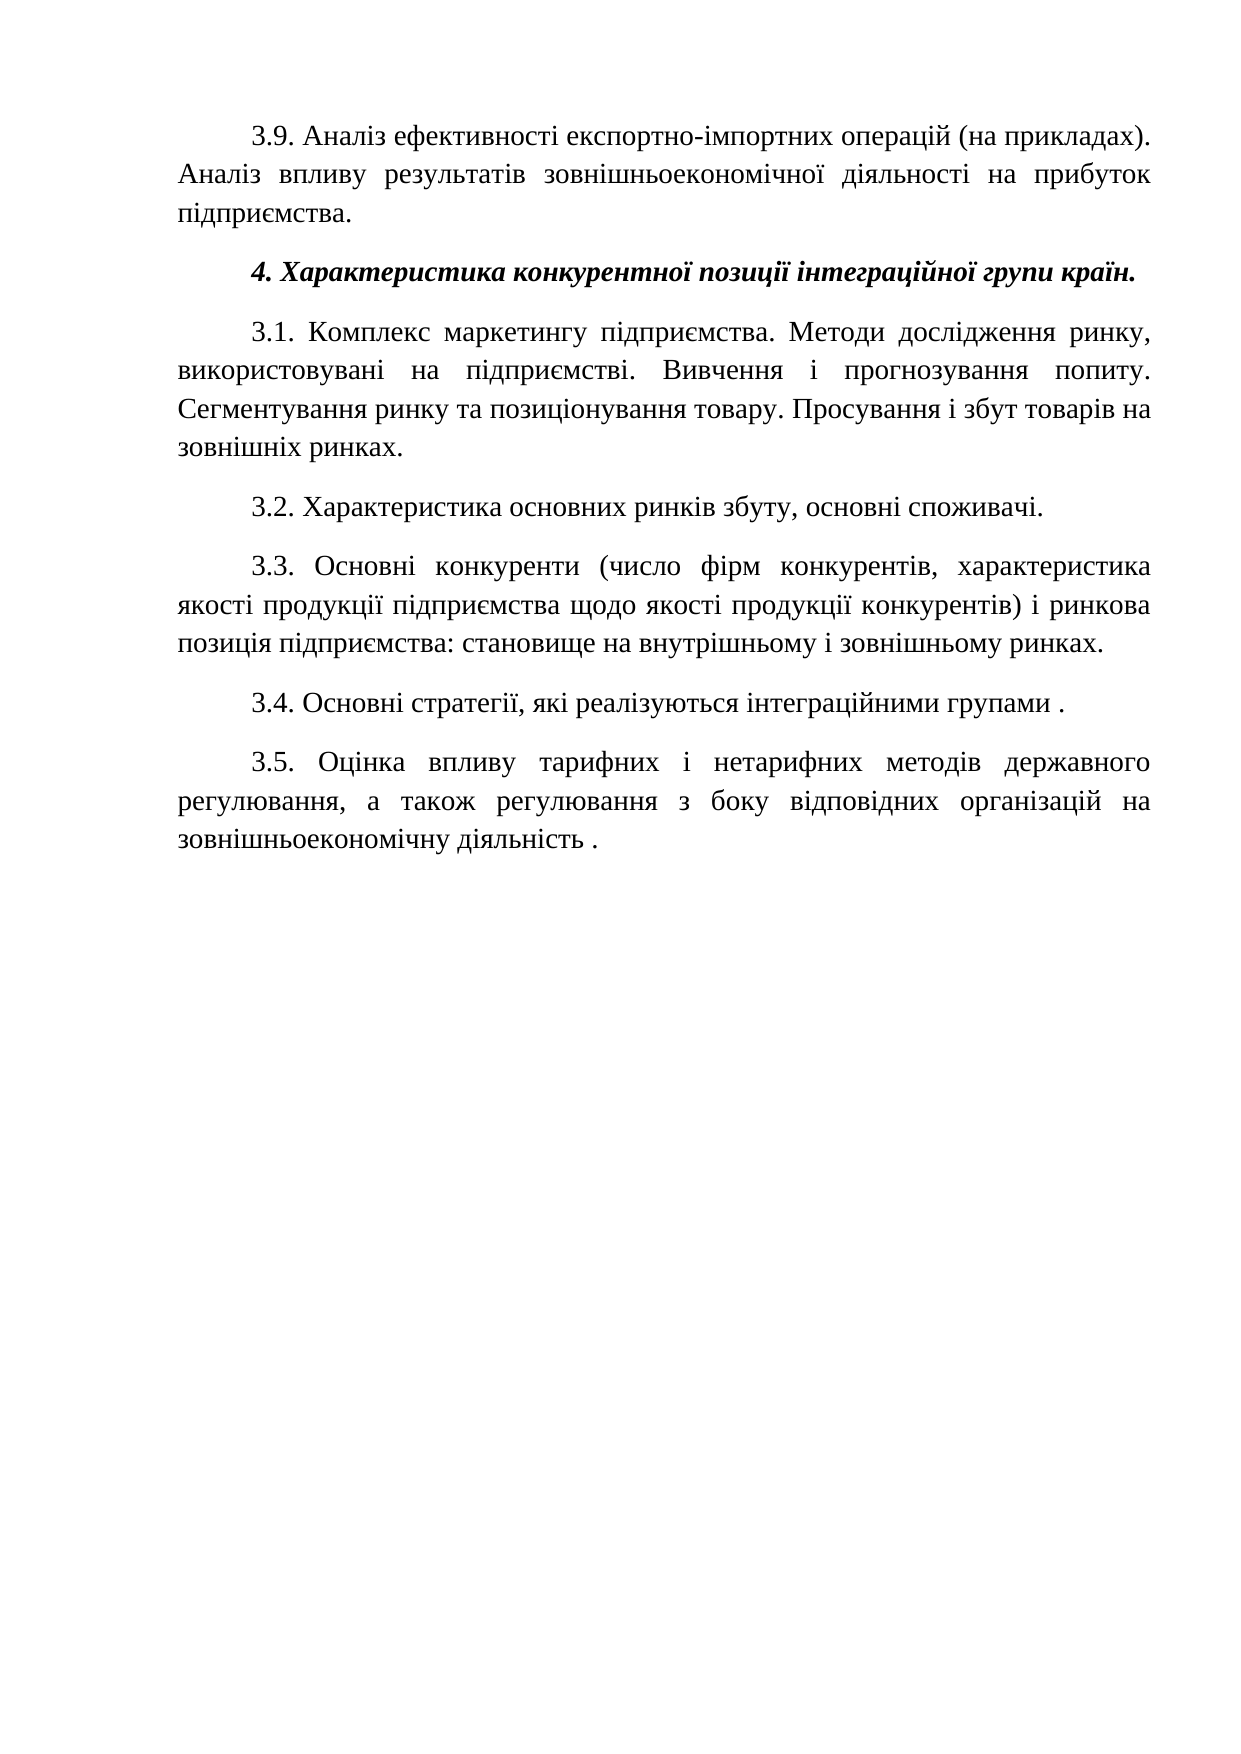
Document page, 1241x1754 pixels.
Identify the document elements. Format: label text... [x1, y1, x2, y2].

text 3.4. Основні стратегії, які реалізуються інтеграційними групами . [177, 685, 1152, 718]
text 3.9. Аналіз ефективності експортно-імпортних операцій (на прикладах). Аналіз впливу результатів зовнішньоекономічної діяльності на прибуток підприємства. [177, 118, 1152, 229]
text 4. Характеристика конкурентної позиції інтеграційної групи країн. [177, 254, 1152, 288]
text 3.3. Основні конкуренти (число фірм конкурентів, характеристика якості продукції підприємства щодо якості продукції конкурентів) і ринкова позиція підприємства: становище на внутрішньому і зовнішньому ринках. [177, 548, 1152, 659]
text 3.2. Характеристика основних ринків збуту, основні споживачі. [177, 489, 1152, 522]
text 3.5. Оцінка впливу тарифних і нетарифних методів державного регулювання, а також регулювання з боку відповідних організацій на зовнішньоекономічну діяльність . [177, 744, 1152, 855]
text 3.1. Комплекс маркетингу підприємства. Методи дослідження ринку, використовувані на підприємстві. Вивчення і прогнозування попиту. Сегментування ринку та позиціонування товару. Просування і збут товарів на зовнішніх ринках. [177, 314, 1152, 463]
